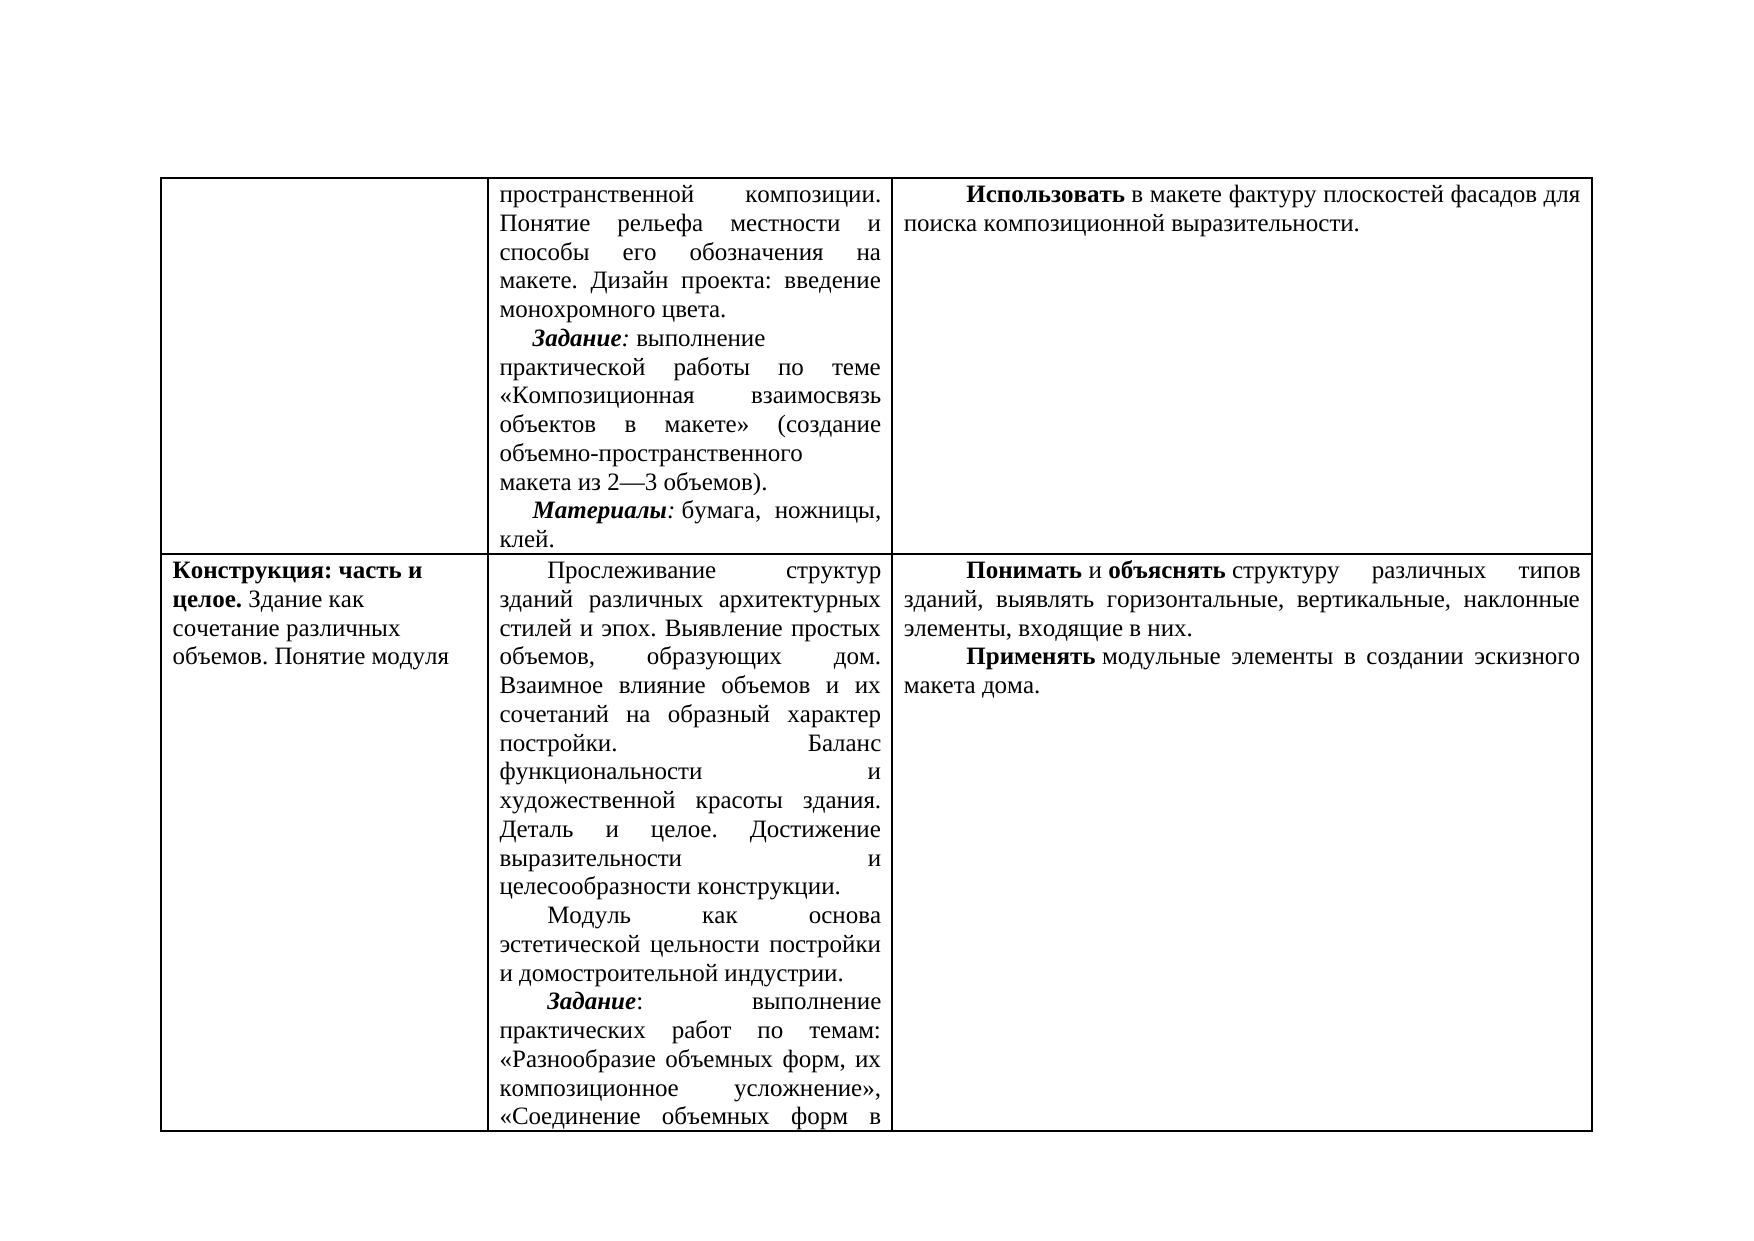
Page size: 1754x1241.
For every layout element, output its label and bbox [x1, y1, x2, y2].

table_cell [162, 179, 487, 553]
table_cell [893, 179, 1591, 553]
table_cell [489, 555, 891, 1130]
table_cell [893, 555, 1591, 1130]
table_cell [162, 555, 487, 1130]
table_cell [489, 179, 891, 553]
